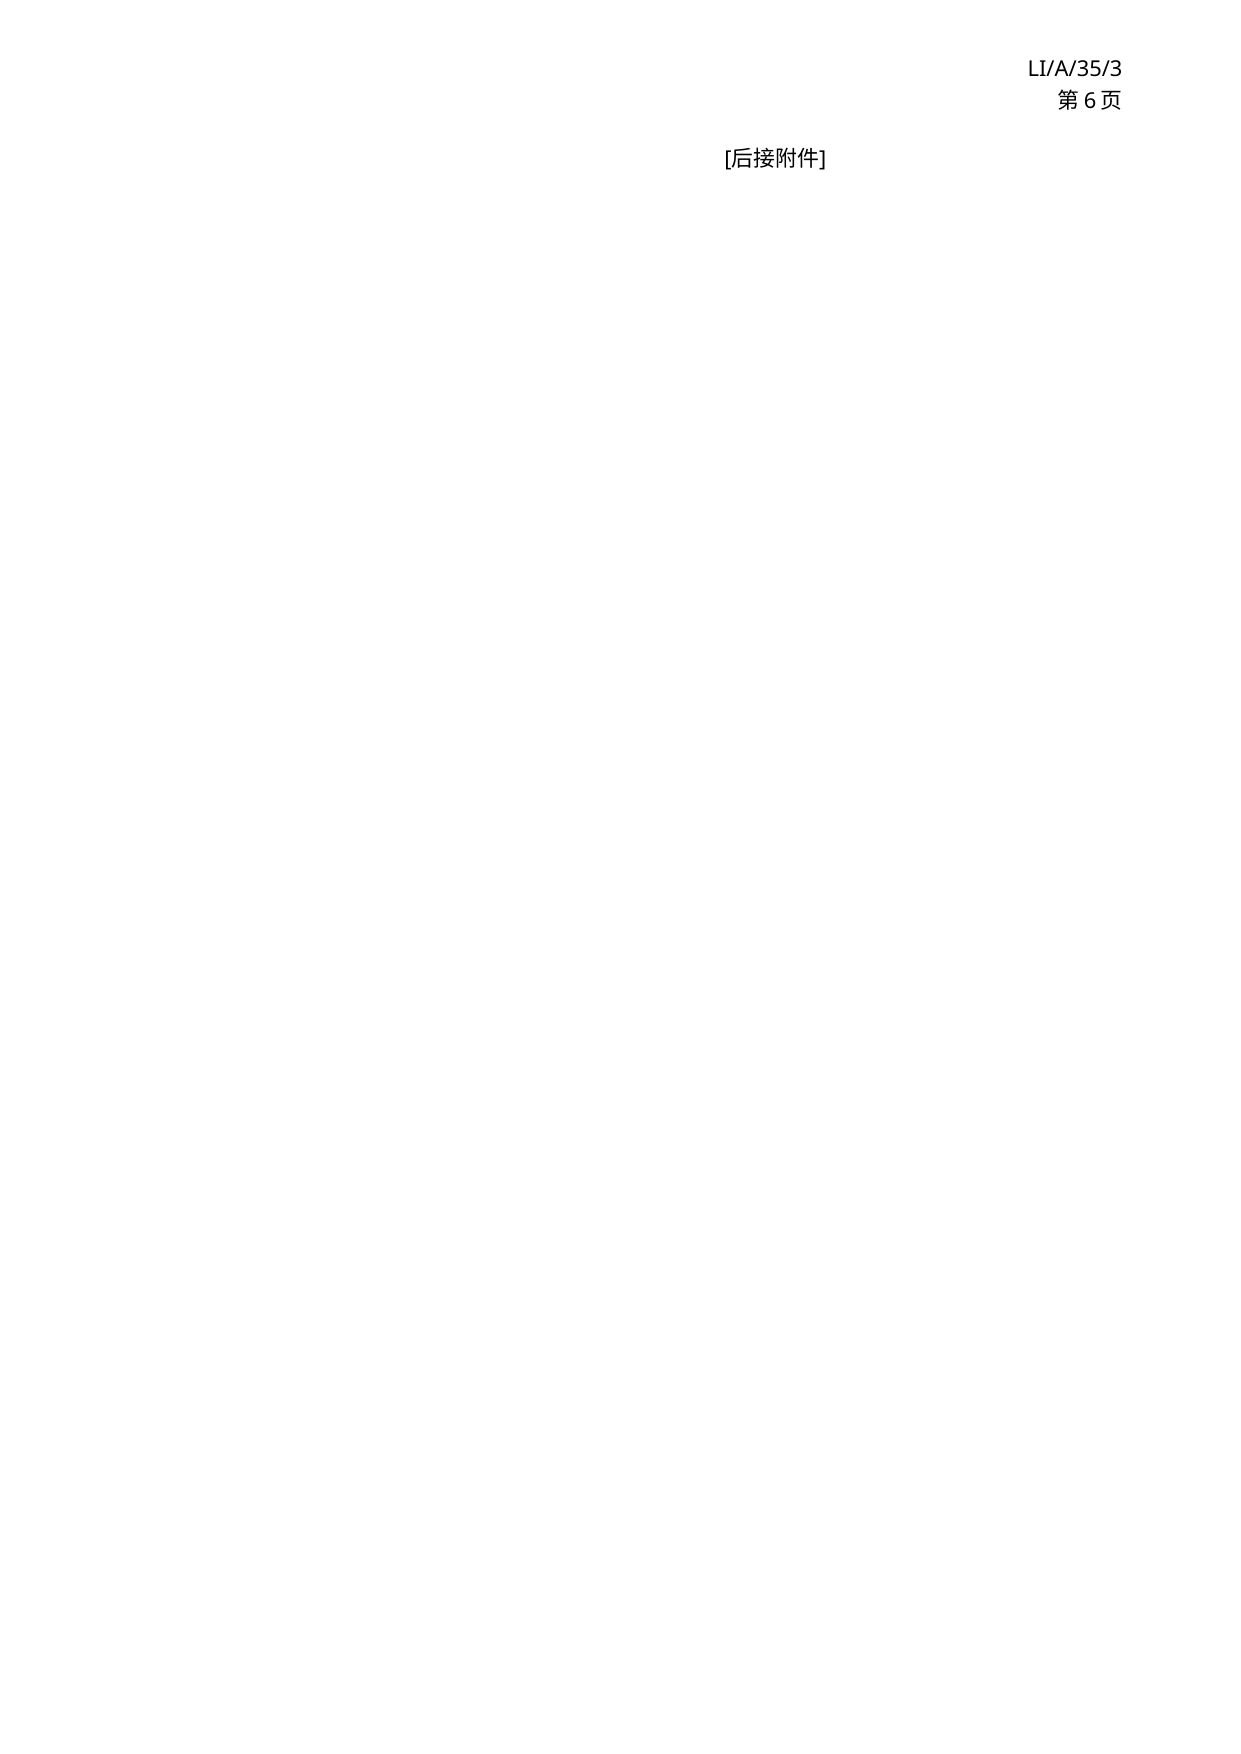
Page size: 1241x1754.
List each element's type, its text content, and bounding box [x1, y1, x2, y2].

text [后接附件] [724, 141, 1122, 173]
